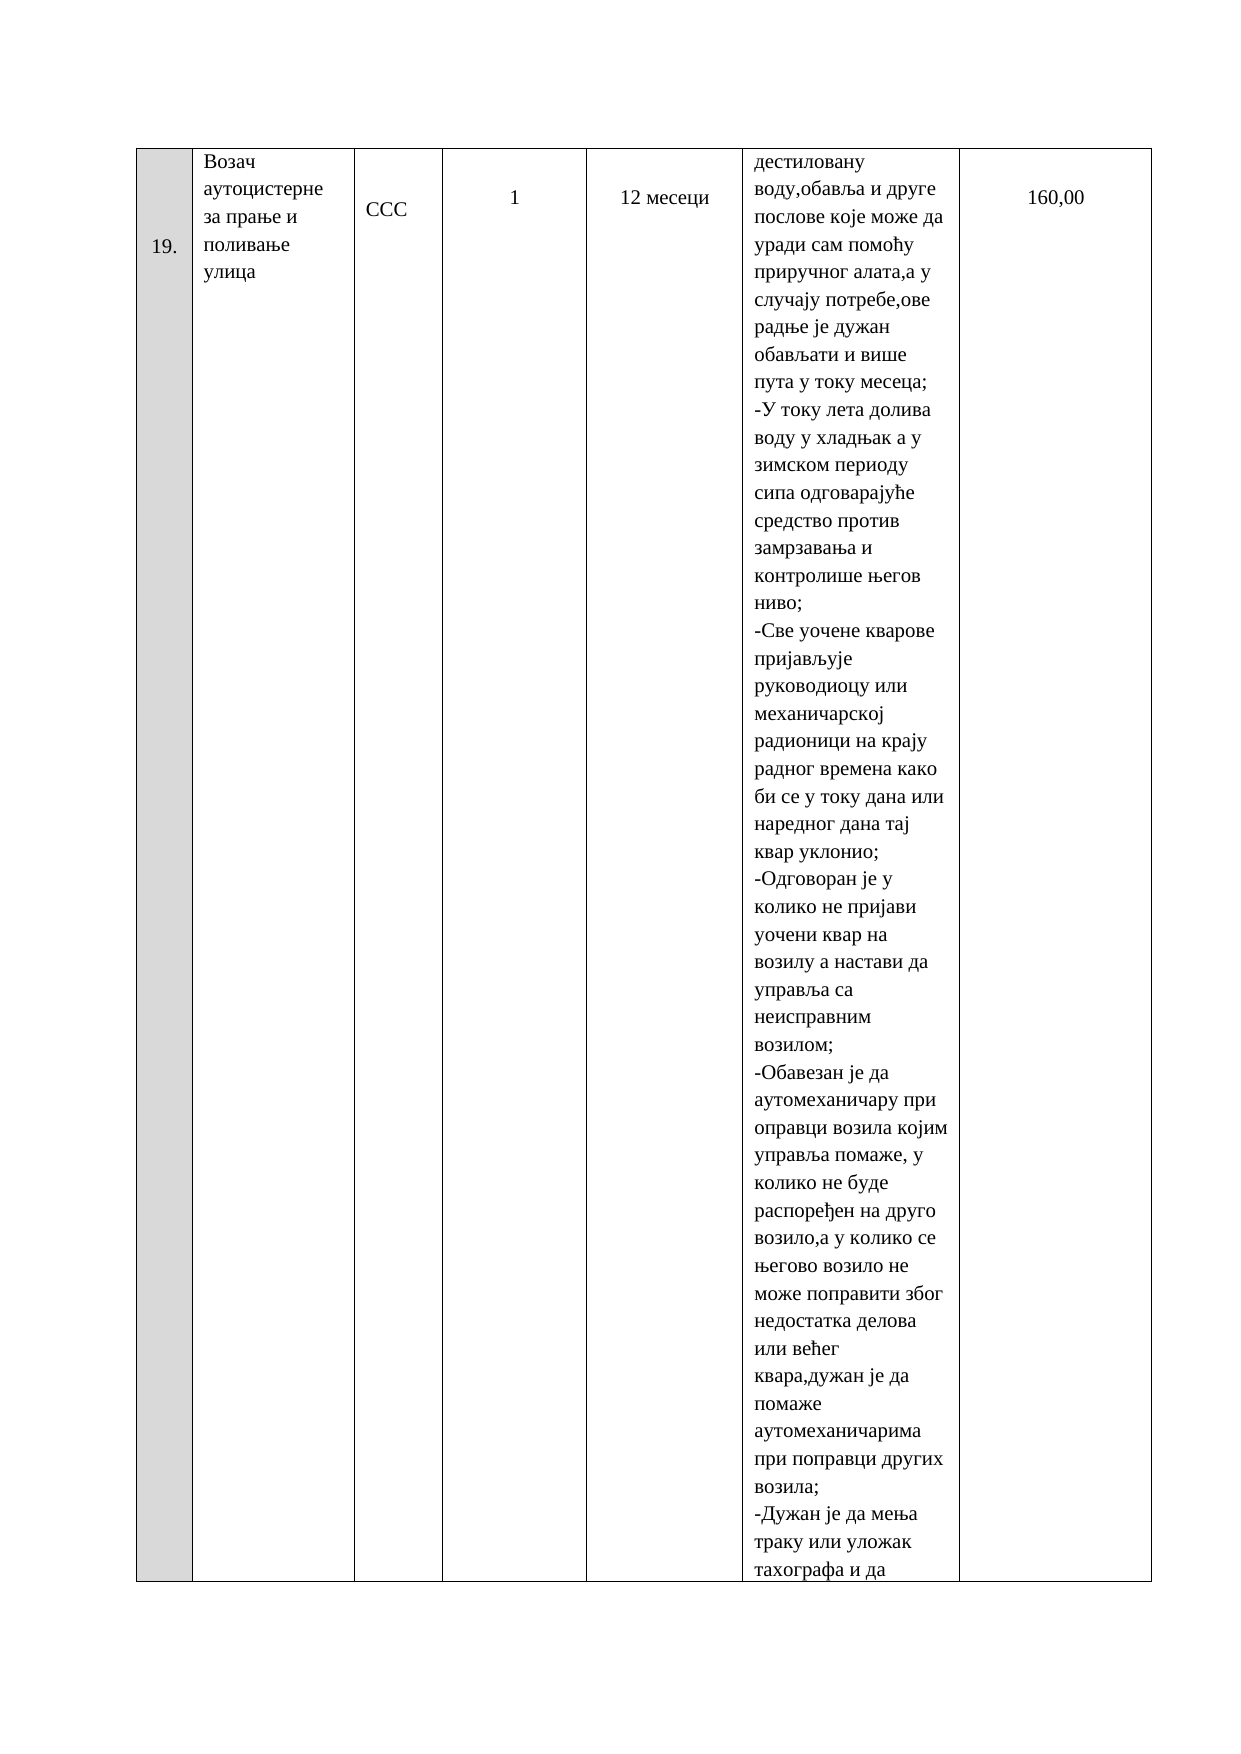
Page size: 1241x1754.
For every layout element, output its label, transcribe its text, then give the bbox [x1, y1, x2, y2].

table_cell 1 [443, 149, 586, 1581]
table_cell ССС [355, 149, 442, 1581]
table_cell 160,00 [960, 149, 1151, 1581]
table_cell 19. [137, 149, 192, 1581]
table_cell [743, 149, 959, 1581]
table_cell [193, 149, 354, 1581]
table_cell 12 месеци [587, 149, 742, 1581]
